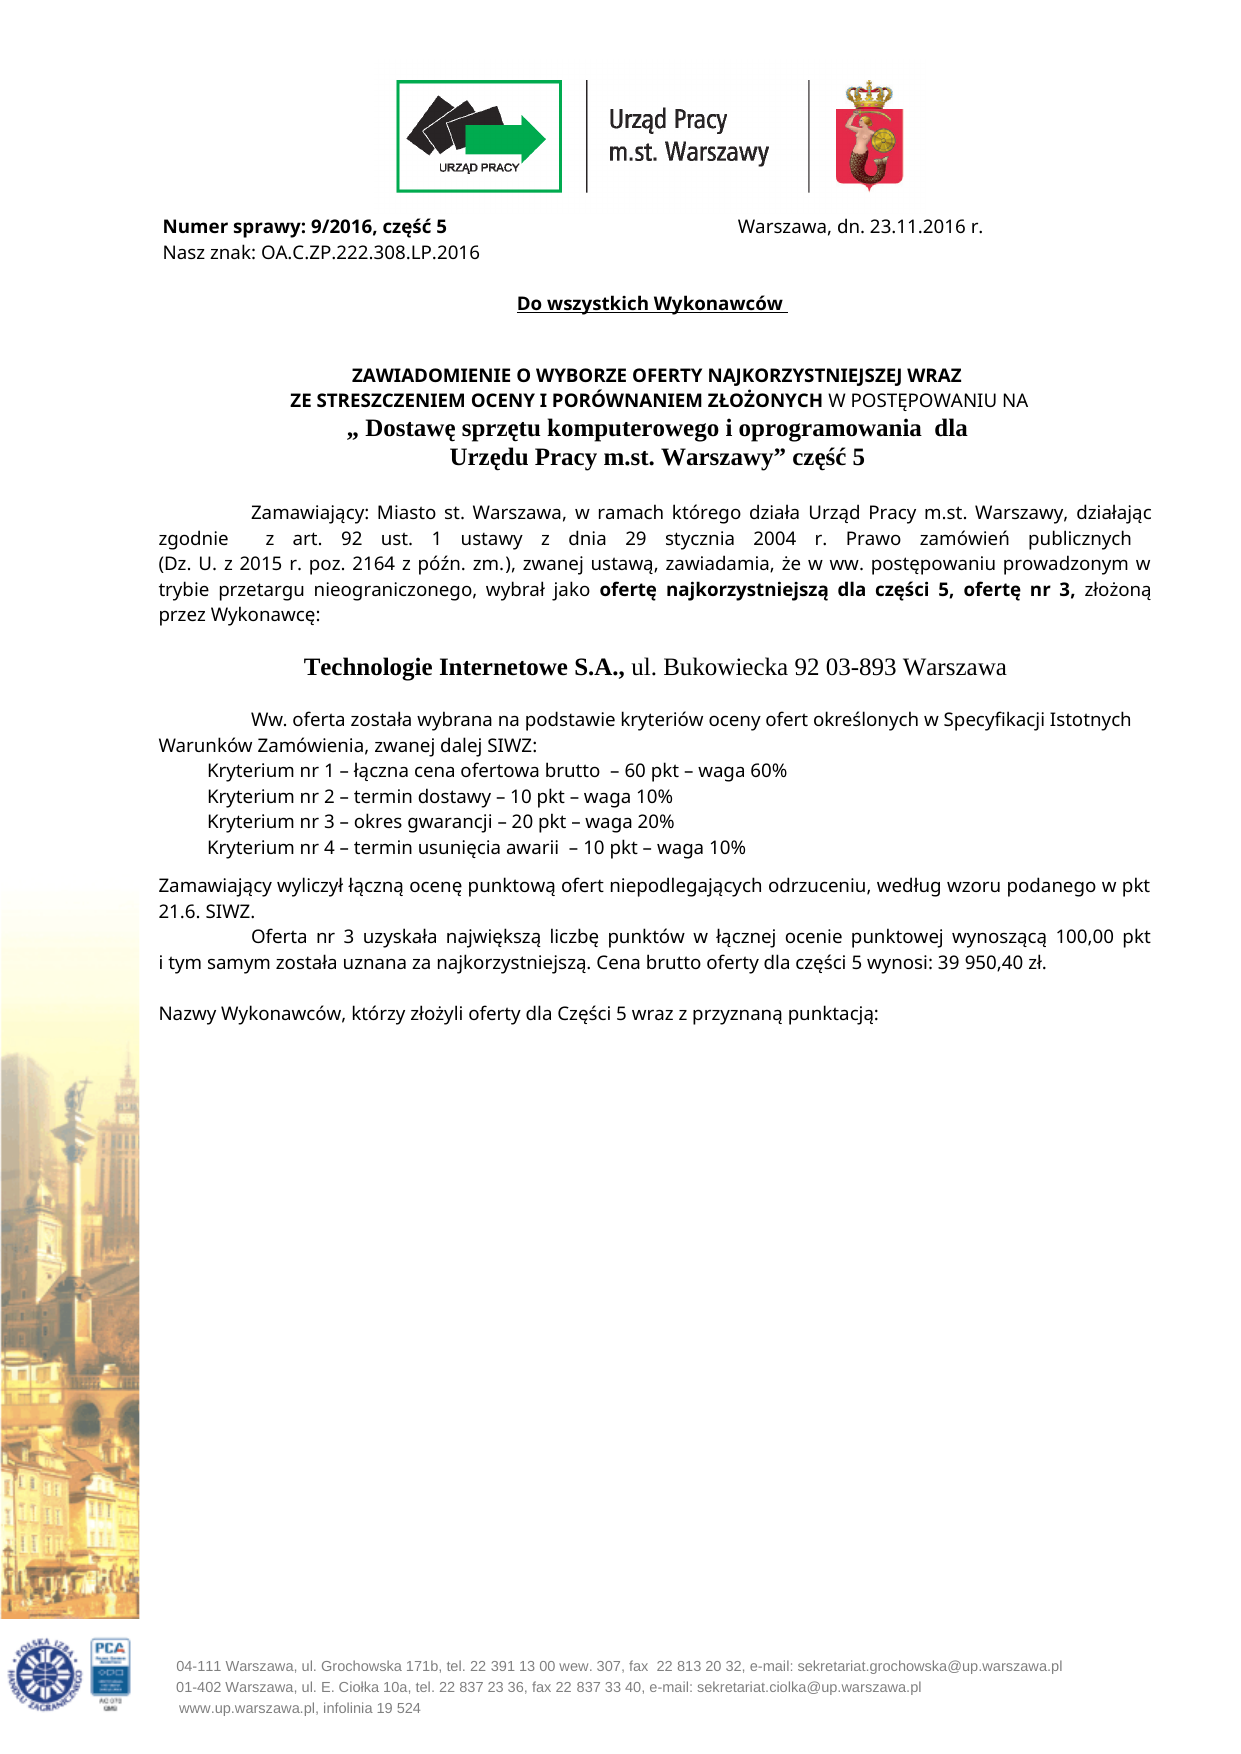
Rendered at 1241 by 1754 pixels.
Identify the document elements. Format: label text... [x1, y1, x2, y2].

text „ Dostawę sprzętu komputerowego i oprogramowania dla [162, 413, 1152, 442]
picture [373, 59, 926, 214]
text Technologie Internetowe S.A., ul. Bukowiecka 92 03-893 Warszawa [148, 652, 1152, 681]
text Oferta nr 3 uzyskała największą liczbę punktów w łącznej ocenie punktowej wynoszącą 100,00 pkt i tym samym została uznana za najkorzystniejszą. Cena brutto oferty dla części 5 wynosi: 39 950,40 zł. [148, 923, 1152, 974]
text Nasz znak: OA.C.ZP.222.308.LP.2016 [162, 239, 1152, 265]
text Kryterium nr 2 – termin dostawy – 10 pkt – waga 10% [207, 783, 1152, 809]
text Urzędu Pracy m.st. Warszawy” część 5 [162, 442, 1152, 471]
text Do wszystkich Wykonawców [148, 290, 1152, 316]
text Kryterium nr 4 – termin usunięcia awarii – 10 pkt – waga 10% [207, 834, 1152, 860]
text Nazwy Wykonawców, którzy złożyli oferty dla Części 5 wraz z przyznaną punktacją: [148, 1000, 1152, 1026]
text Zamawiający wyliczył łączną ocenę punktową ofert niepodlegających odrzuceniu, według wzoru podanego w pkt 21.6. SIWZ. [148, 872, 1152, 923]
text Numer sprawy: 9/2016, część 5 Warszawa, dn. 23.11.2016 r. [162, 214, 1152, 239]
text ZAWIADOMIENIE O WYBORZE OFERTY NAJKORZYSTNIEJSZEJ WRAZ ZE STRESZCZENIEM OCENY I PORÓWNANIEM ZŁOŻONYCH W POSTĘPOWANIU NA [166, 362, 1152, 413]
text Kryterium nr 3 – okres gwarancji – 20 pkt – waga 20% [207, 809, 1152, 834]
text Ww. oferta została wybrana na podstawie kryteriów oceny ofert określonych w Specyfikacji Istotnych Warunków Zamówienia, zwanej dalej SIWZ: [148, 707, 1152, 758]
text Kryterium nr 1 – łączna cena ofertowa brutto – 60 pkt – waga 60% [207, 758, 1152, 783]
picture [0, 523, 140, 1620]
text Zamawiający: Miasto st. Warszawa, w ramach którego działa Urząd Pracy m.st. Warszawy, działając zgodnie z art. 92 ust. 1 ustawy z dnia 29 stycznia 2004 r. Prawo zamówień publicznych (Dz. U. z 2015 r. poz. 2164 z późn. zm.), zwanej ustawą, zawiadamia, że w ww. postępowaniu prowadzonym w trybie przetargu nieograniczonego, wybrał jako ofertę najkorzystniejszą dla części 5, ofertę nr 3, złożoną przez Wykonawcę: [148, 499, 1152, 627]
